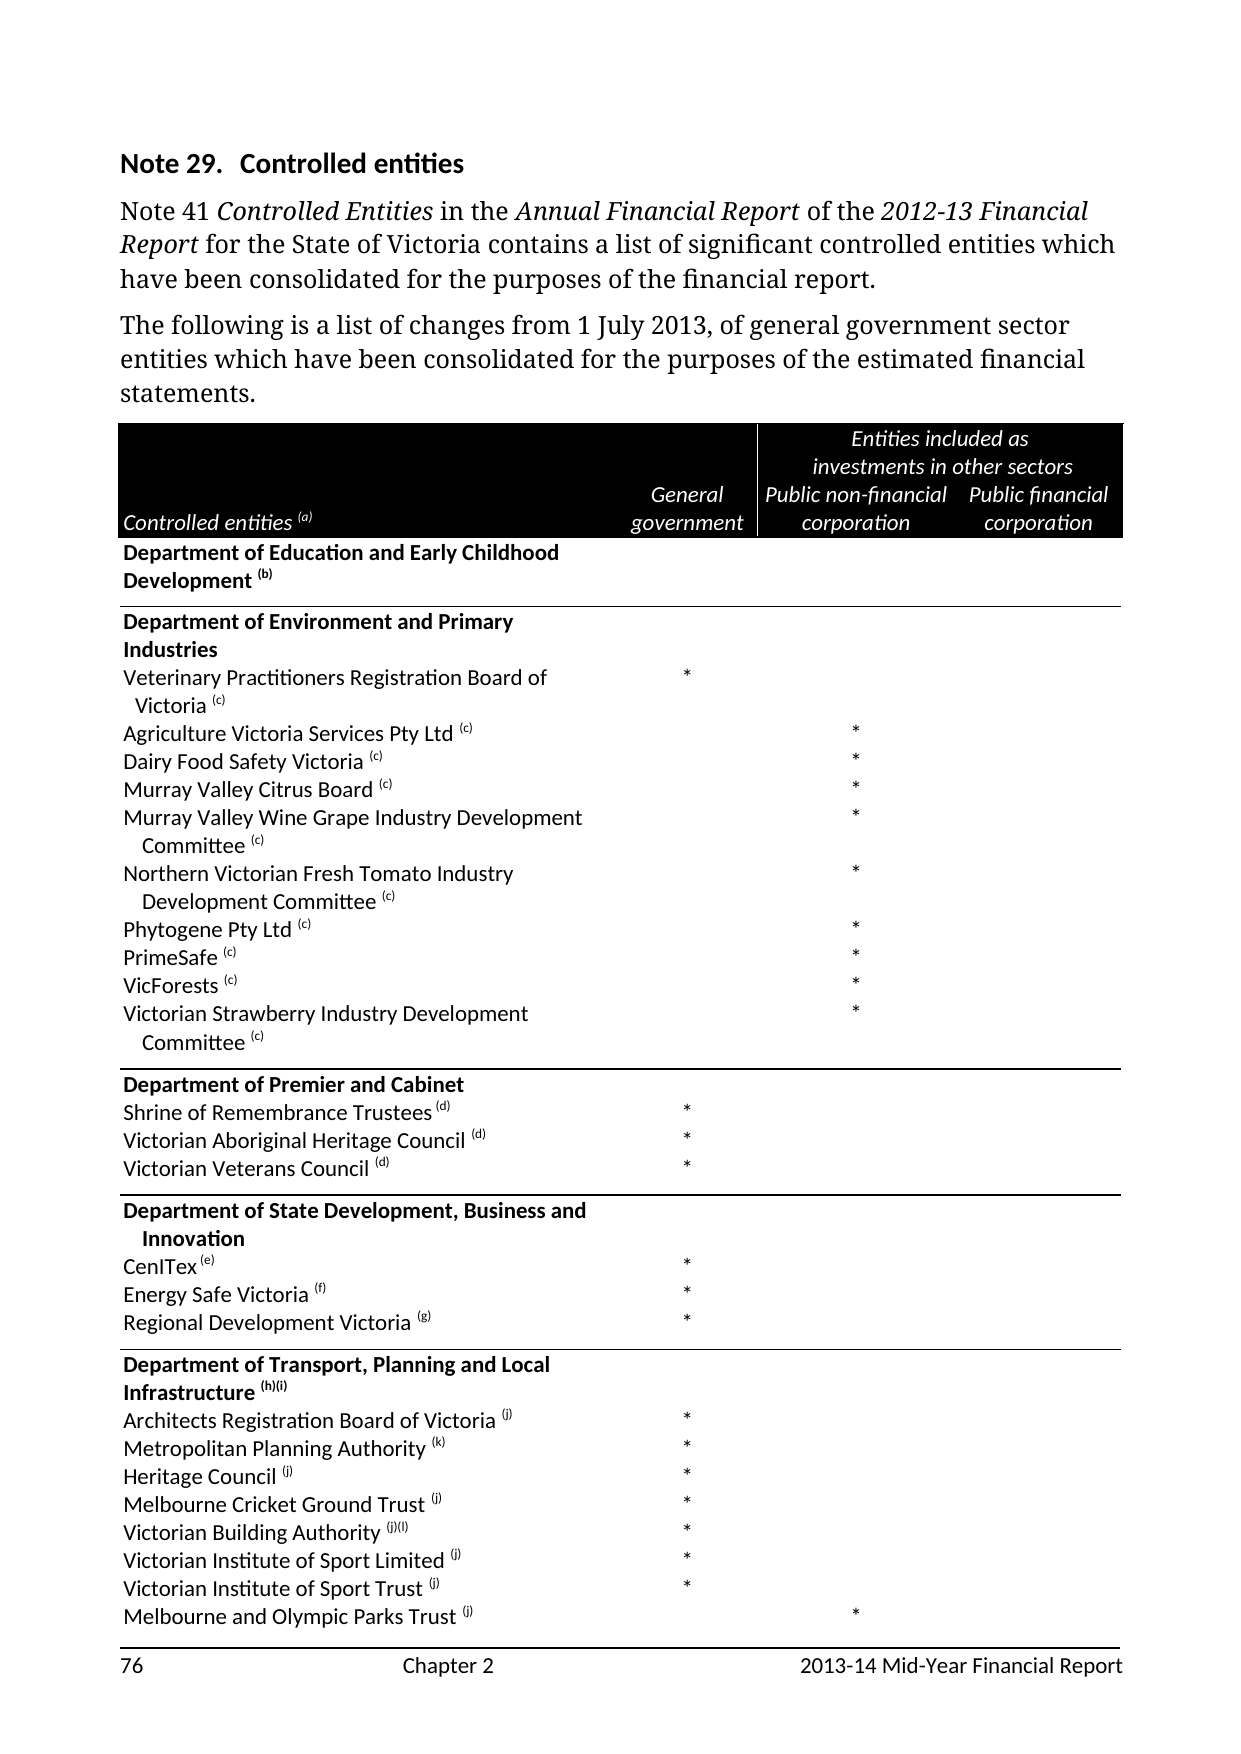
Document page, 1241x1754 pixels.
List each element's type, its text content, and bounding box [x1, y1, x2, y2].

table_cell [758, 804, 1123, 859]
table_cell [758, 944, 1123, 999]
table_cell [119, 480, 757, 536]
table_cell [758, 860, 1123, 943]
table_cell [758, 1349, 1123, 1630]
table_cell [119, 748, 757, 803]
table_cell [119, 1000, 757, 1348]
text Note 41 Controlled Entities in the Annual Financial Report of the 2012-13 Financial Report for the State of Victoria contains a list of significant controlled entities which have been consolidated for the purposes of the financial report. [120, 193, 1120, 295]
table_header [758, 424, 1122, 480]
subtitle Note 29. Controlled entities [120, 145, 1120, 181]
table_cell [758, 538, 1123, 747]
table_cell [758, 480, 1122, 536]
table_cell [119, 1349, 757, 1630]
text The following is a list of changes from 1 July 2013, of general government sector entities which have been consolidated for the purposes of the estimated financial statements. [120, 308, 1120, 410]
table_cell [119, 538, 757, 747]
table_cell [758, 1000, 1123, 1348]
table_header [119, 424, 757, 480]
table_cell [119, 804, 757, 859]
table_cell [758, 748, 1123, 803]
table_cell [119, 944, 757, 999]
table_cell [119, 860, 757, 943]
